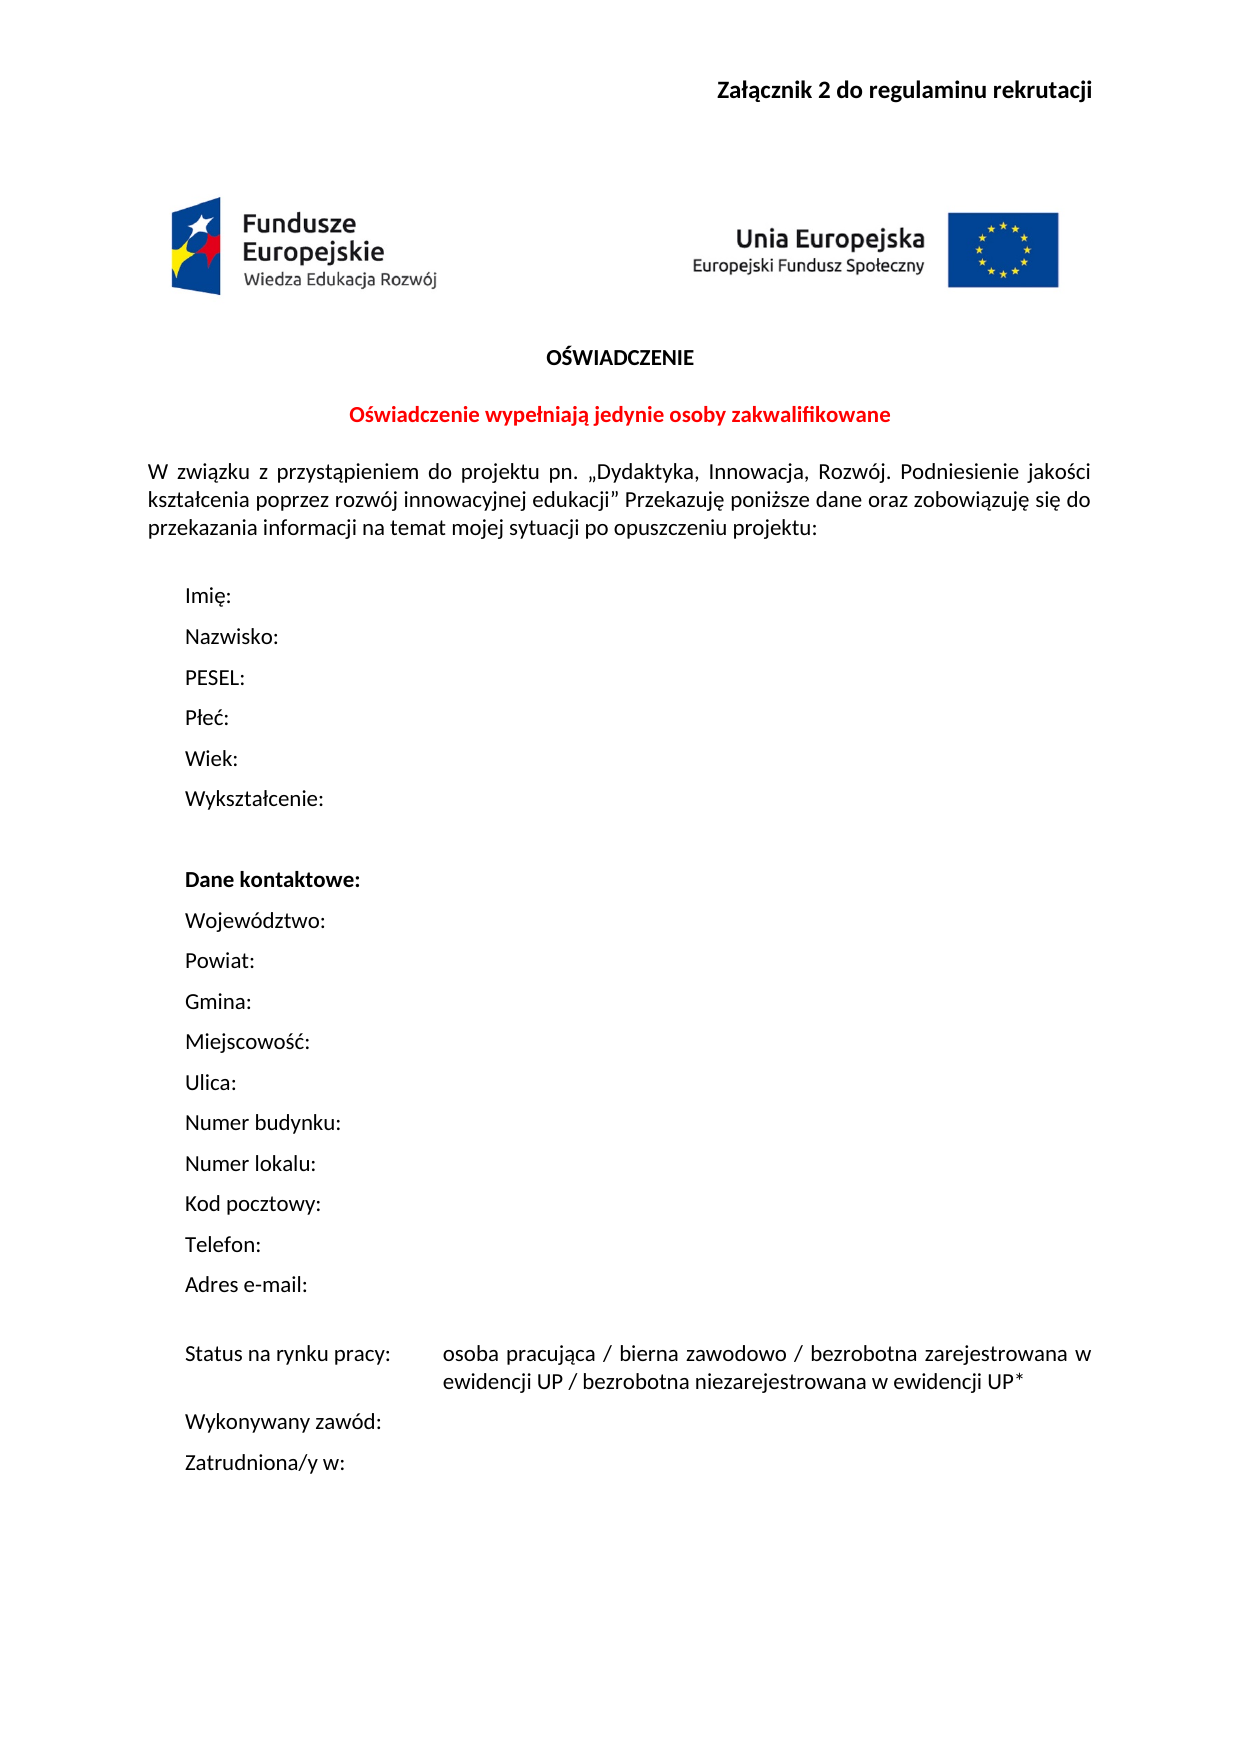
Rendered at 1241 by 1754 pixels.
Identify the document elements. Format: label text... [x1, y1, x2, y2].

text Adres e-mail: [185, 1270, 1093, 1298]
text Wiek: [185, 744, 1093, 772]
text W związku z przystąpieniem do projektu pn. „Dydaktyka, Innowacja, Rozwój. Podniesienie jakości kształcenia poprzez rozwój innowacyjnej edukacji” Przekazuję poniższe dane oraz zobowiązuję się do przekazania informacji na temat mojej sytuacji po opuszczeniu projektu: [148, 457, 1093, 541]
text Status na rynku pracy: osoba pracująca / bierna zawodowo / bezrobotna zarejestrowana w ewidencji UP / bezrobotna niezarejestrowana w ewidencji UP* [185, 1339, 1093, 1395]
text Gmina: [185, 987, 1093, 1015]
text Płeć: [185, 703, 1093, 731]
text Kod pocztowy: [185, 1189, 1093, 1217]
text Oświadczenie wypełniają jedynie osoby zakwalifikowane [148, 400, 1093, 428]
text PESEL: [185, 663, 1093, 691]
text Numer lokalu: [185, 1149, 1093, 1177]
text Wykonywany zawód: [185, 1407, 1093, 1436]
text Ulica: [185, 1068, 1093, 1096]
picture [147, 172, 1088, 318]
text Telefon: [185, 1230, 1093, 1258]
text Miejscowość: [185, 1027, 1093, 1055]
text Województwo: [185, 906, 1093, 934]
text Numer budynku: [185, 1108, 1093, 1136]
text OŚWIADCZENIE [148, 343, 1093, 371]
text Wykształcenie: [185, 784, 1093, 812]
text Nazwisko: [185, 622, 1093, 650]
text Imię: [185, 582, 1093, 609]
text Zatrudniona/y w: [185, 1448, 1093, 1476]
text Powiat: [185, 946, 1093, 974]
text Dane kontaktowe: [185, 865, 1093, 893]
